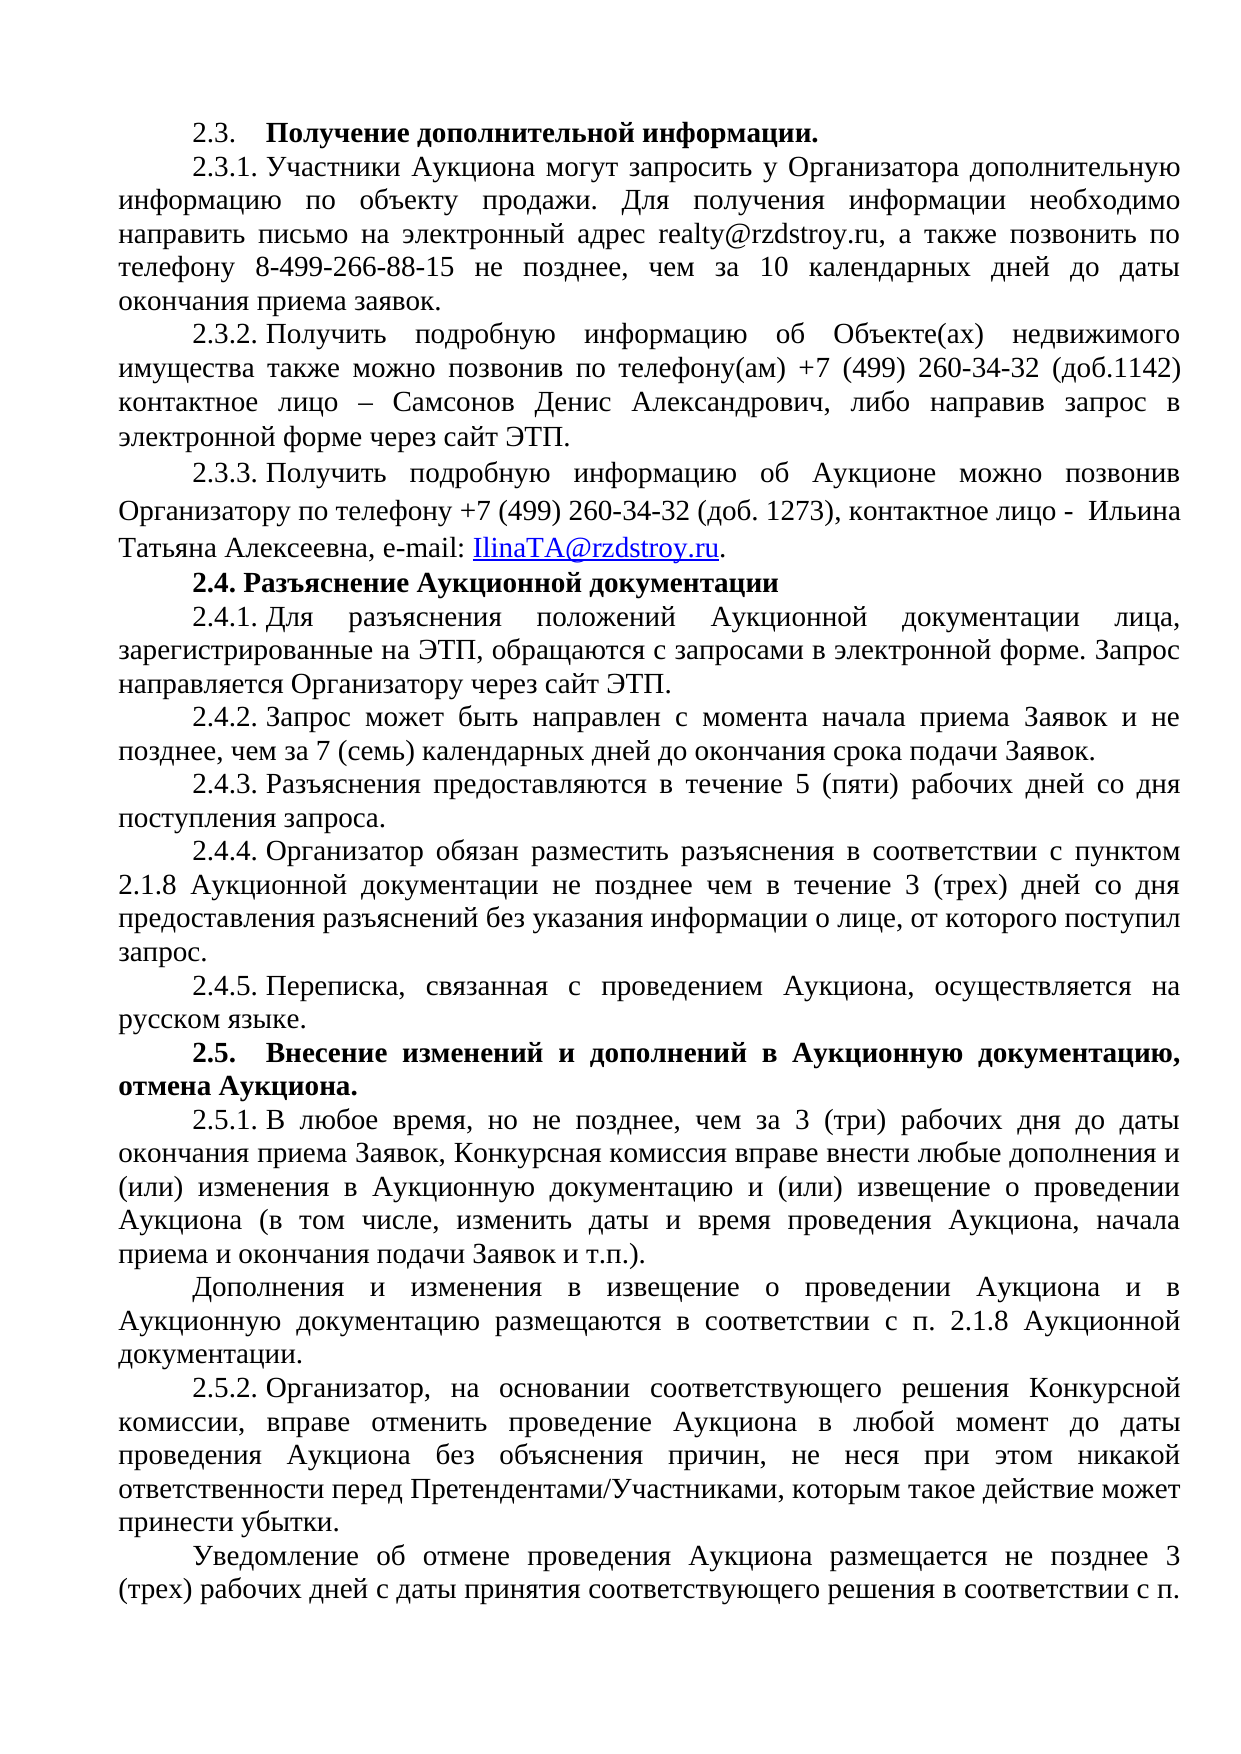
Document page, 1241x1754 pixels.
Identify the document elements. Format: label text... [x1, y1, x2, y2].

text Дополнения и изменения в извещение о проведении Аукциона и в Аукционную документацию размещаются в соответствии с п. 2.1.8 Аукционной документации. [118, 1269, 1181, 1370]
list Получить подробную информацию об Объекте(ах) недвижимого имущества также можно позвонив по телефону(ам) +7 (499) 260-34-32 (доб.1142) контактное лицо – Самсонов Денис Александрович, либо направив запрос в электронной форме через сайт ЭТП. [118, 316, 1181, 453]
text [118, 1538, 1181, 1605]
list Запрос может быть направлен с момента начала приема Заявок и не позднее, чем за 7 (семь) календарных дней до окончания срока подачи Заявок. [118, 699, 1181, 766]
list Участники Аукциона могут запросить у Организатора дополнительную информацию по объекту продажи. Для получения информации необходимо направить письмо на электронный адрес realty@rzdstroy.ru, а также позвонить по телефону 8-499-266-88-15 не позднее, чем за 10 календарных дней до даты окончания приема заявок. [118, 149, 1181, 316]
list Организатор, на основании соответствующего решения Конкурсной комиссии, вправе отменить проведение Аукциона в любой момент до даты проведения Аукциона без объяснения причин, не неся при этом никакой ответственности перед Претендентами/Участниками, которым такое действие может принести убытки. [118, 1370, 1181, 1538]
list В любое время, но не позднее, чем за 3 (три) рабочих дня до даты окончания приема Заявок, Конкурсная комиссия вправе внести любые дополнения и (или) изменения в Аукционную документацию и (или) извещение о проведении Аукциона (в том числе, изменить даты и время проведения Аукциона, начала приема и окончания подачи Заявок и т.п.). [118, 1102, 1181, 1269]
list Разъяснения предоставляются в течение 5 (пяти) рабочих дней со дня поступления запроса. [118, 766, 1181, 833]
list Для разъяснения положений Аукционной документации лица, зарегистрированные на ЭТП, обращаются с запросами в электронной форме. Запрос направляется Организатору через сайт ЭТП. [118, 599, 1181, 699]
subtitle Получение дополнительной информации. [118, 115, 1181, 149]
subtitle Внесение изменений и дополнений в Аукционную документацию, отмена Аукциона. [118, 1035, 1181, 1102]
list Переписка, связанная с проведением Аукциона, осуществляется на русском языке. [118, 968, 1181, 1035]
list Получить подробную информацию об Аукционе можно позвонив Организатору по телефону +7 (499) 260-34-32 (доб. 1273), контактное лицо - Ильина Татьяна Алексеевна, e-mail: IlinaTA@rzdstroy.ru. [118, 453, 1181, 565]
list Организатор обязан разместить разъяснения в соответствии с пунктом 2.1.8 Аукционной документации не позднее чем в течение 3 (трех) дней со дня предоставления разъяснений без указания информации о лице, от которого поступил запрос. [118, 833, 1181, 968]
subtitle 2.4. Разъяснение Аукционной документации [118, 565, 1181, 599]
